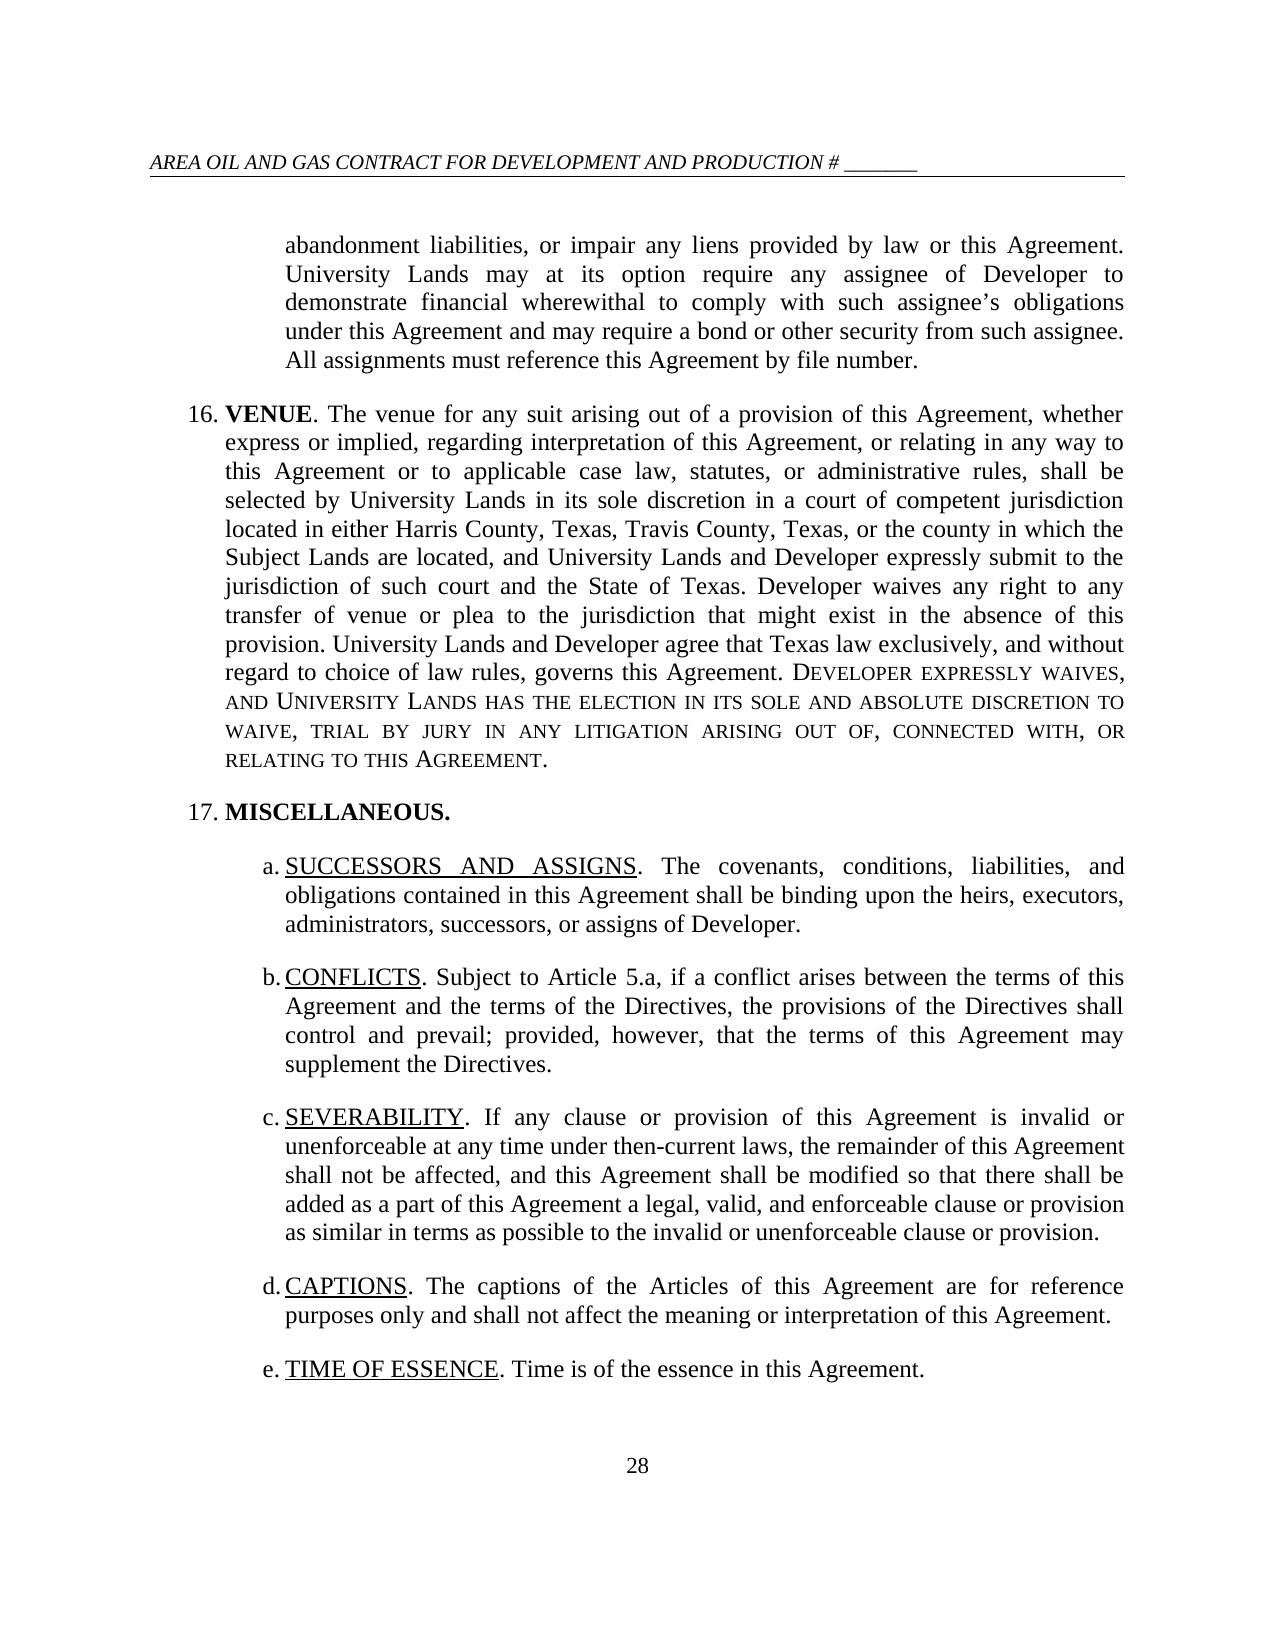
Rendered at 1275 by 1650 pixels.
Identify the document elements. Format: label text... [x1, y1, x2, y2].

subtitle CAPTIONS. The captions of the Articles of this Agreement are for reference purposes only and shall not affect the meaning or interpretation of this Agreement. [262, 1271, 1125, 1329]
subtitle VENUE. The venue for any suit arising out of a provision of this Agreement, whether express or implied, regarding interpretation of this Agreement, or relating in any way to this Agreement or to applicable case law, statutes, or administrative rules, shall be selected by University Lands in its sole discretion in a court of competent jurisdiction located in either Harris County, Texas, Travis County, Texas, or the county in which the Subject Lands are located, and University Lands and Developer expressly submit to the jurisdiction of such court and the State of Texas. Developer waives any right to any transfer of venue or plea to the jurisdiction that might exist in the absence of this provision. University Lands and Developer agree that Texas law exclusively, and without regard to choice of law rules, governs this Agreement. Developer expressly waives, and University Lands has the election in its sole and absolute discretion to waive, trial by jury in any litigation arising out of, connected with, or relating to this Agreement. [187, 399, 1125, 772]
subtitle SUCCESSORS AND ASSIGNS. The covenants, conditions, liabilities, and obligations contained in this Agreement shall be binding upon the heirs, executors, administrators, successors, or assigns of Developer. [262, 851, 1125, 937]
subtitle SEVERABILITY. If any clause or provision of this Agreement is invalid or unenforceable at any time under then-current laws, the remainder of this Agreement shall not be affected, and this Agreement shall be modified so that there shall be added as a part of this Agreement a legal, valid, and enforceable clause or provision as similar in terms as possible to the invalid or unenforceable clause or provision. [262, 1102, 1125, 1246]
subtitle TIME OF ESSENCE. Time is of the essence in this Agreement. [262, 1354, 1125, 1382]
subtitle CONFLICTS. Subject to Article 5.a, if a conflict arises between the terms of this Agreement and the terms of the Directives, the provisions of the Directives shall control and prevail; provided, however, that the terms of this Agreement may supplement the Directives. [262, 962, 1125, 1077]
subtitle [262, 230, 1125, 374]
subtitle MISCELLANEOUS. [187, 797, 1125, 826]
